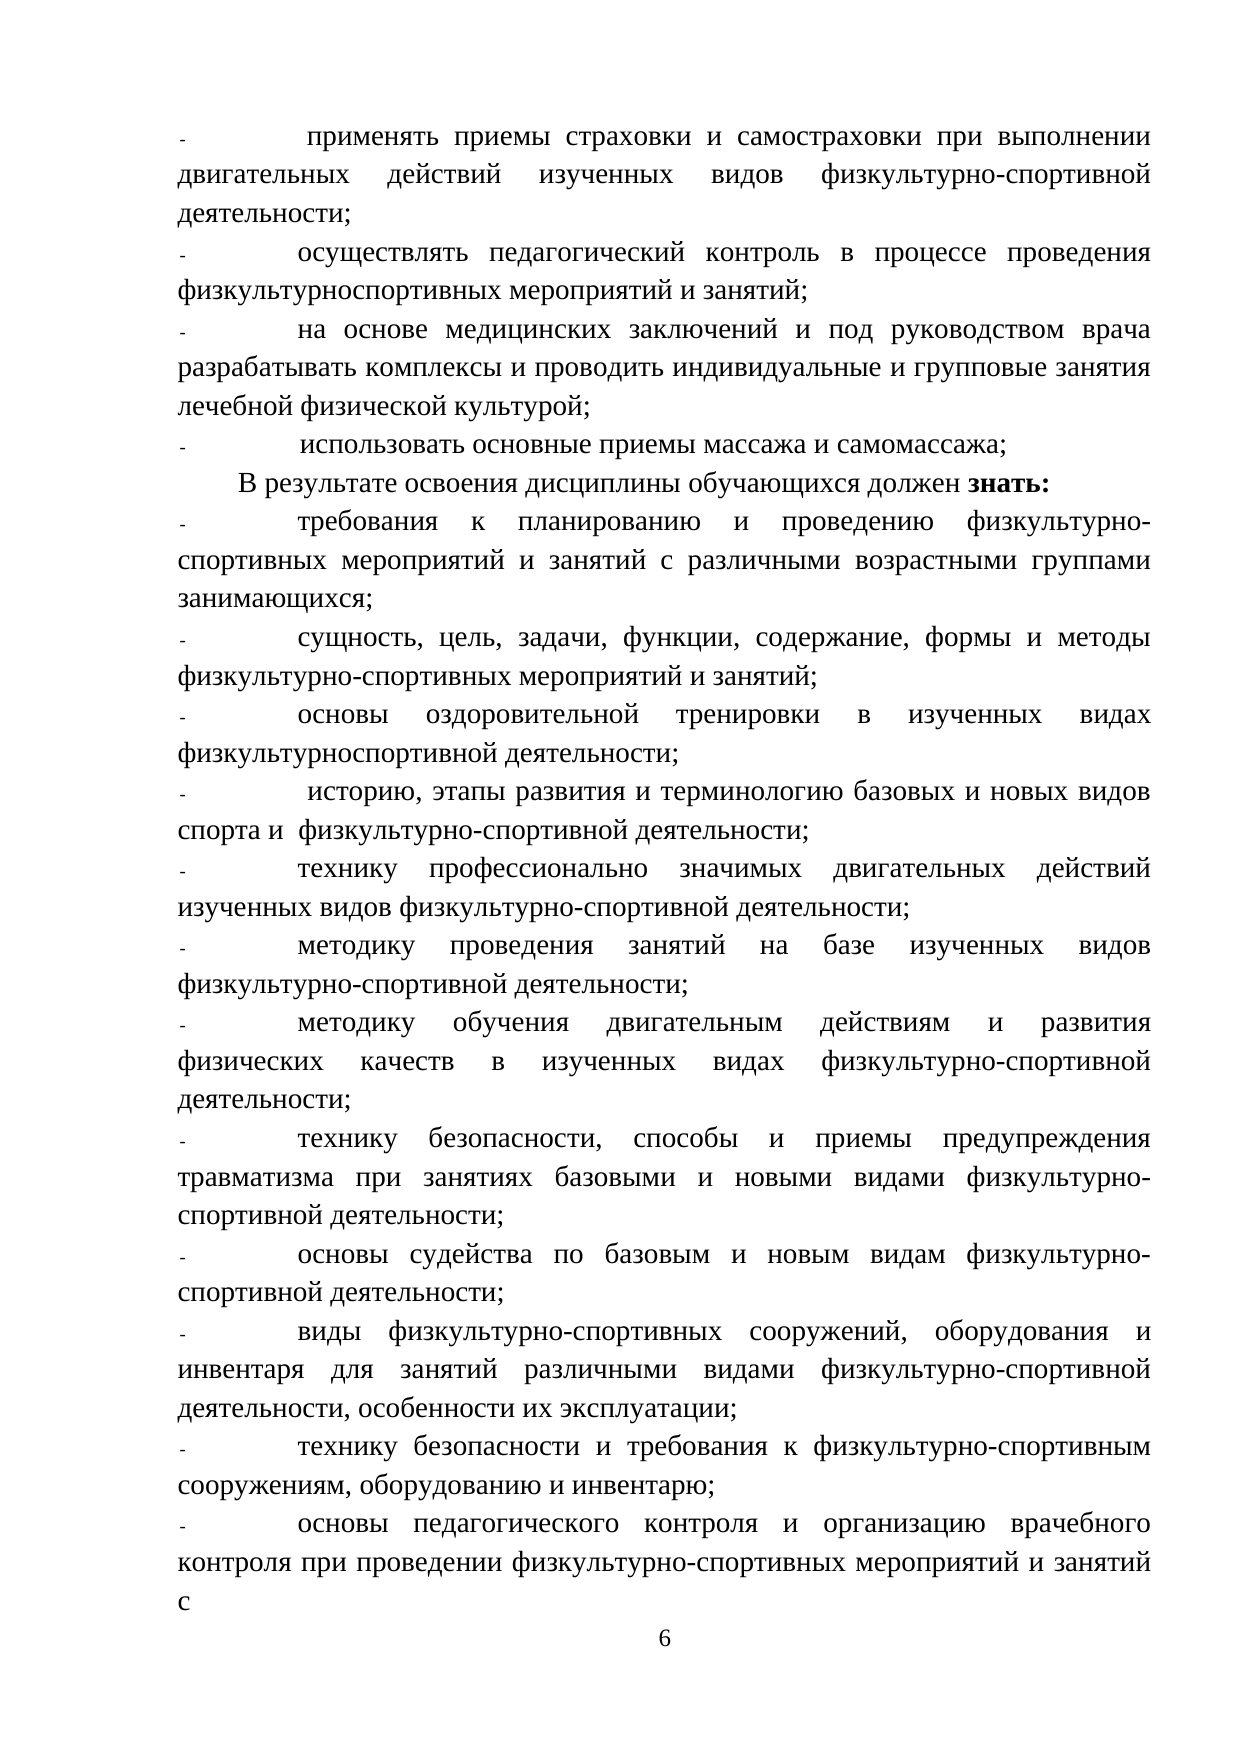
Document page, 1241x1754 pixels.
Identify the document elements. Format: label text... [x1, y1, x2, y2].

list осуществлять педагогический контроль в процессе проведения физкультурноспортивных мероприятий и занятий; [177, 234, 1152, 306]
list сущность, цель, задачи, функции, содержание, формы и методы физкультурно-спортивных мероприятий и занятий; [177, 619, 1152, 691]
list применять приемы страховки и самостраховки при выполнении двигательных действий изученных видов физкультурно-спортивной деятельности; [177, 118, 1152, 229]
list технику профессионально значимых двигательных действий изученных видов физкультурно-спортивной деятельности; [177, 850, 1152, 922]
list виды физкультурно-спортивных сооружений, оборудования и инвентаря для занятий различными видами физкультурно-спортивной деятельности, особенности их эксплуатации; [177, 1313, 1152, 1423]
text В результате освоения дисциплины обучающихся должен знать: [177, 465, 1152, 498]
list основы педагогического контроля и организацию врачебного контроля при проведении физкультурно-спортивных мероприятий и занятий с [177, 1506, 1152, 1616]
list историю, этапы развития и терминологию базовых и новых видов спорта и физкультурно-спортивной деятельности; [177, 773, 1152, 845]
list методику обучения двигательным действиям и развития физических качеств в изученных видах физкультурно-спортивной деятельности; [177, 1004, 1152, 1115]
list методику проведения занятий на базе изученных видов физкультурно-спортивной деятельности; [177, 927, 1152, 999]
list технику безопасности, способы и приемы предупреждения травматизма при занятиях базовыми и новыми видами физкультурно-спортивной деятельности; [177, 1120, 1152, 1231]
list на основе медицинских заключений и под руководством врача разрабатывать комплексы и проводить индивидуальные и групповые занятия лечебной физической культурой; [177, 311, 1152, 421]
list основы судейства по базовым и новым видам физкультурно-спортивной деятельности; [177, 1236, 1152, 1308]
list требования к планированию и проведению физкультурно-спортивных мероприятий и занятий с различными возрастными группами занимающихся; [177, 503, 1152, 614]
list технику безопасности и требования к физкультурно-спортивным сооружениям, оборудованию и инвентарю; [177, 1428, 1152, 1501]
list использовать основные приемы массажа и самомассажа; [177, 426, 1152, 460]
list основы оздоровительной тренировки в изученных видах физкультурноспортивной деятельности; [177, 696, 1152, 768]
